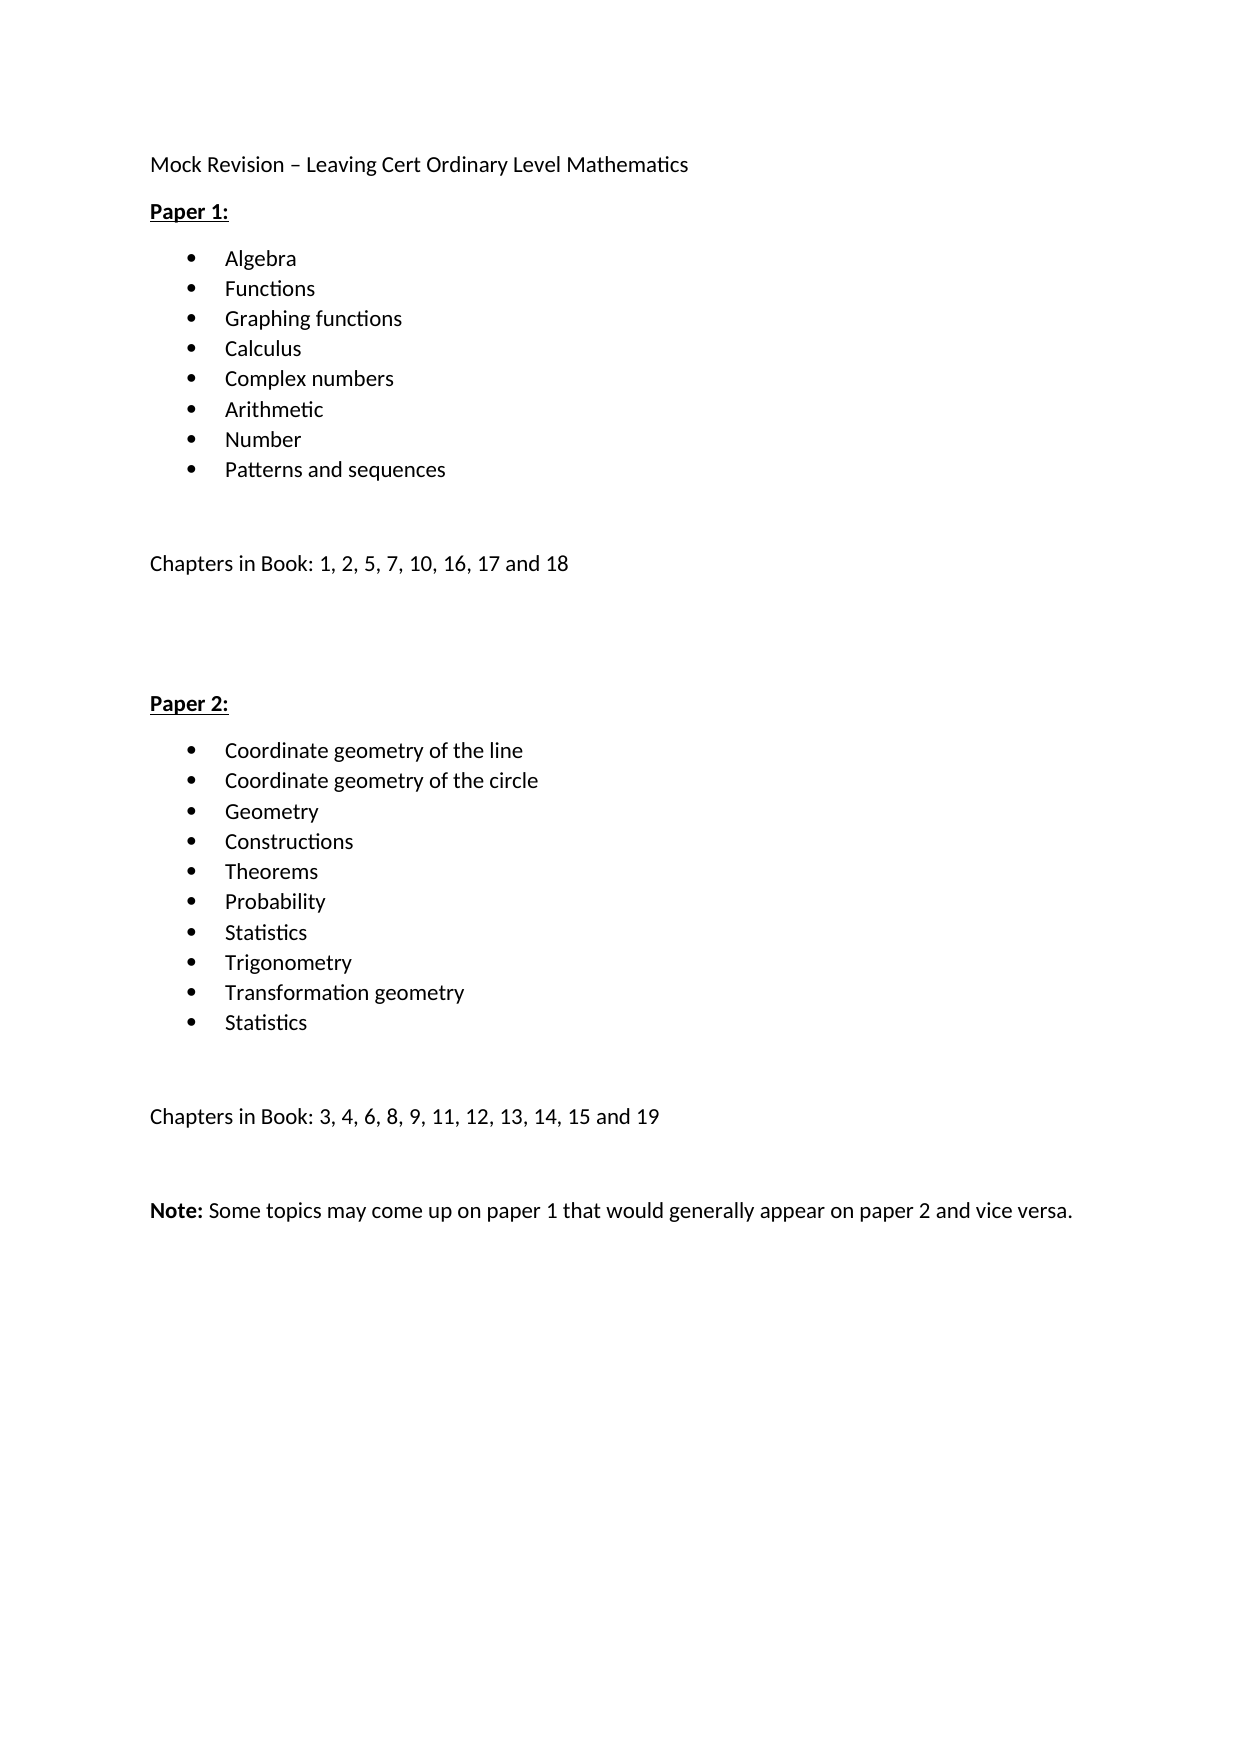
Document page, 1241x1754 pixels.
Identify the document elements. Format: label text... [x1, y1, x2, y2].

list Geometry [187, 797, 1090, 825]
list Arithmetic [187, 395, 1090, 423]
list Trigonometry [187, 948, 1090, 976]
list Calculus [187, 334, 1090, 362]
text Mock Revision – Leaving Cert Ordinary Level Mathematics [150, 150, 1090, 178]
list Patterns and sequences [187, 455, 1090, 483]
list Theorems [187, 857, 1090, 885]
list Complex numbers [187, 364, 1090, 393]
list Graphing functions [187, 304, 1090, 332]
list Constructions [187, 827, 1090, 855]
list Transformation geometry [187, 978, 1090, 1006]
list Coordinate geometry of the line [187, 736, 1090, 764]
text Paper 2: [150, 689, 1090, 718]
list Algebra [187, 244, 1090, 272]
text Note: Some topics may come up on paper 1 that would generally appear on paper 2 and vice versa. [150, 1196, 1090, 1224]
list Number [187, 425, 1090, 453]
text Chapters in Book: 3, 4, 6, 8, 9, 11, 12, 13, 14, 15 and 19 [150, 1102, 1090, 1130]
list Functions [187, 274, 1090, 302]
list Statistics [187, 918, 1090, 946]
text Chapters in Book: 1, 2, 5, 7, 10, 16, 17 and 18 [150, 549, 1090, 577]
list Coordinate geometry of the circle [187, 767, 1090, 795]
text Paper 1: [150, 197, 1090, 225]
list Statistics [187, 1008, 1090, 1036]
list Probability [187, 887, 1090, 916]
